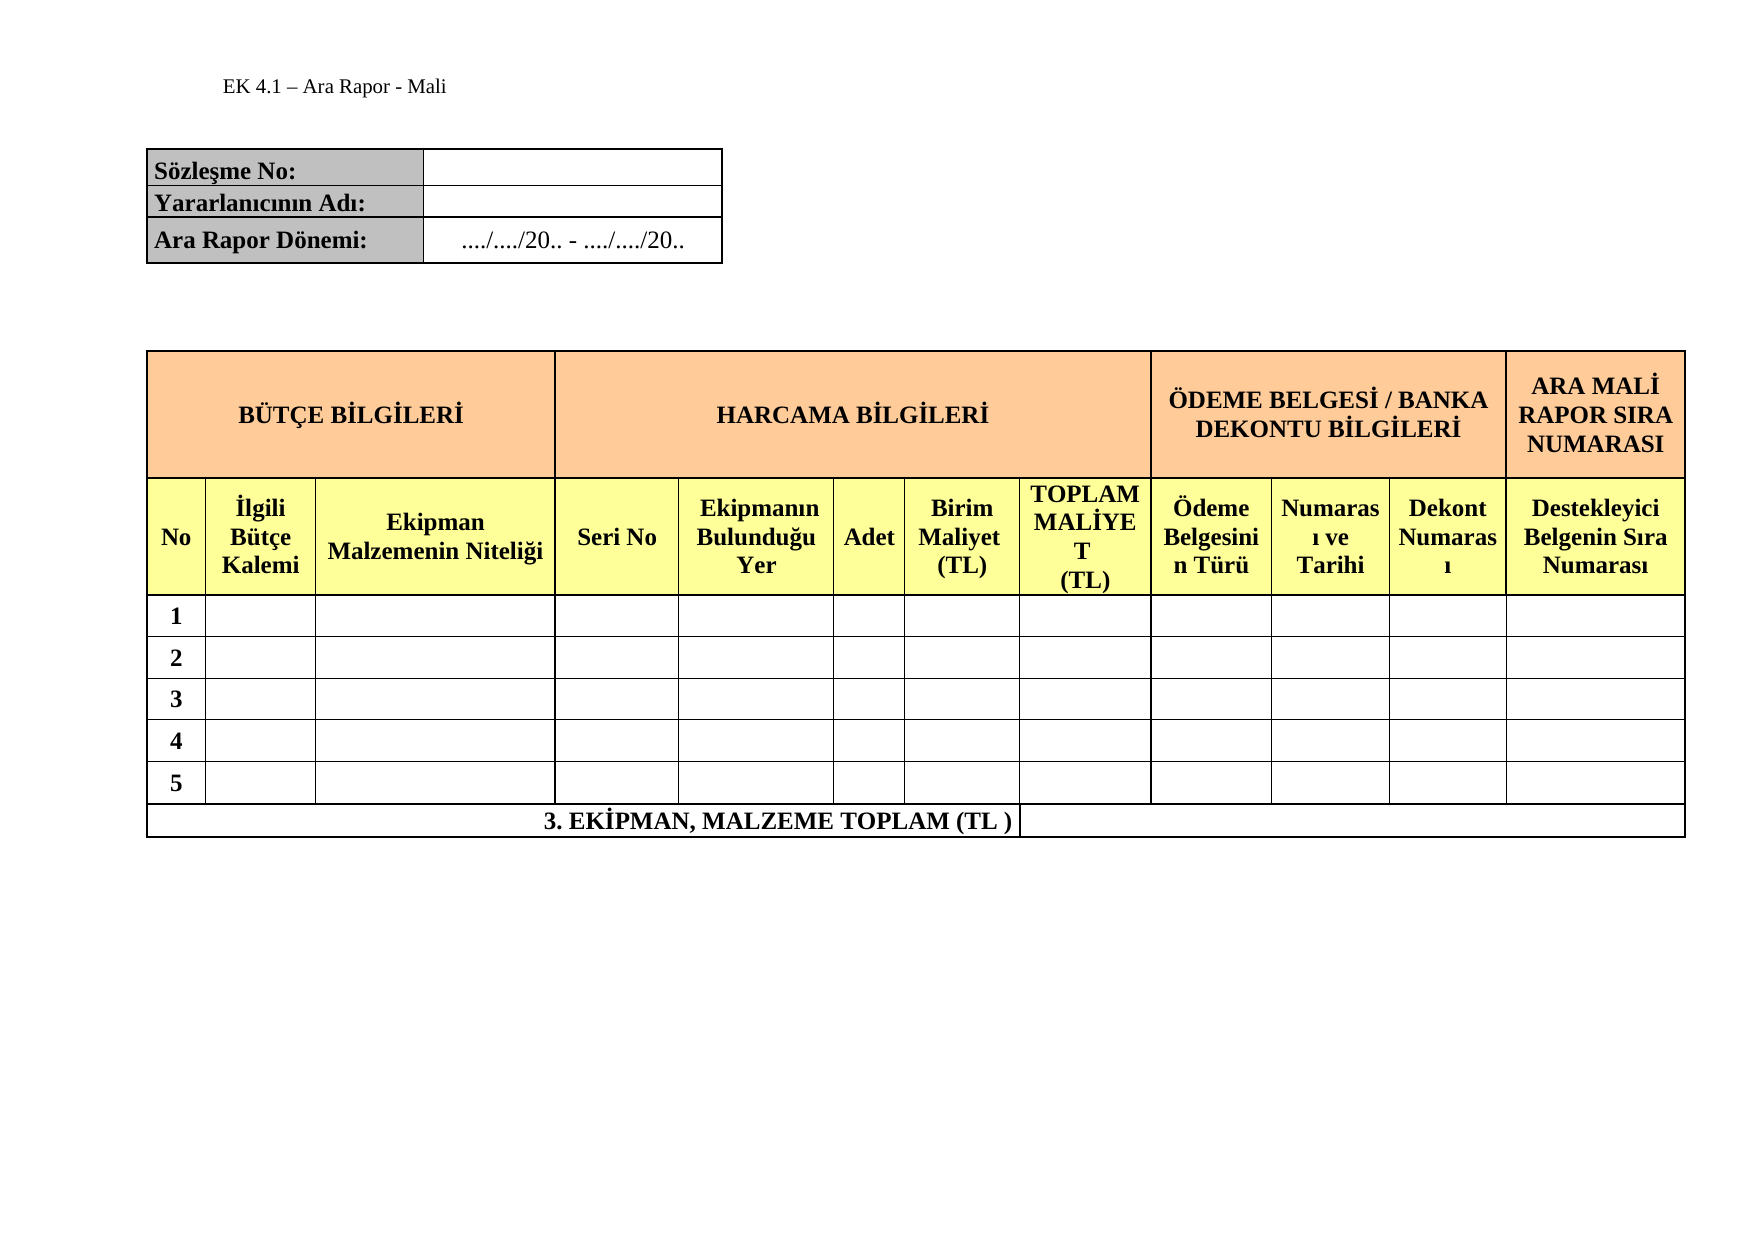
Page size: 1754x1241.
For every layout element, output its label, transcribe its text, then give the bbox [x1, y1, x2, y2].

table_cell Birim Maliyet (TL) [905, 479, 1019, 594]
table_cell [206, 762, 315, 803]
table_cell [1152, 637, 1271, 677]
table_cell [1152, 679, 1271, 719]
table_cell [1152, 762, 1271, 803]
table_cell [679, 596, 833, 636]
table_cell [1272, 762, 1389, 803]
table_header BÜTÇE BİLGİLERİ [148, 352, 554, 477]
table_cell Adet [834, 479, 904, 594]
table_cell [316, 637, 554, 677]
table_header [424, 150, 721, 185]
table_cell [316, 679, 554, 719]
table_cell [1390, 596, 1506, 636]
table_cell [556, 637, 678, 677]
table_header HARCAMA BİLGİLERİ [556, 352, 1150, 477]
table_cell [556, 596, 678, 636]
table_cell [905, 720, 1019, 761]
table_cell Ödeme Belgesinin Türü [1152, 479, 1271, 594]
table_cell Ekipman Malzemenin Niteliği [316, 479, 554, 594]
table_cell [1020, 596, 1150, 636]
table_cell [1020, 679, 1150, 719]
table_cell [1390, 637, 1506, 677]
table_cell [1020, 762, 1150, 803]
table_cell Numarası ve Tarihi [1272, 479, 1389, 594]
table_cell [1272, 720, 1389, 761]
table_header Sözleşme No: [148, 150, 423, 185]
table_cell ..../..../20.. - ..../..../20.. [424, 218, 721, 262]
table_cell [1507, 637, 1684, 677]
table_cell [905, 596, 1019, 636]
table_cell [679, 762, 833, 803]
table_cell [1507, 596, 1684, 636]
table_cell [556, 762, 678, 803]
table_cell 2 [148, 637, 205, 677]
table_cell Destekleyici Belgenin Sıra Numarası [1507, 479, 1684, 594]
table_cell 1 [148, 596, 205, 636]
table_cell [206, 679, 315, 719]
table_cell [316, 762, 554, 803]
table_cell [1390, 762, 1506, 803]
table_cell İlgili Bütçe Kalemi [206, 479, 315, 594]
table_cell [1020, 637, 1150, 677]
table_header ARA MALİ RAPOR SIRA NUMARASI [1507, 352, 1684, 477]
table_cell [1020, 720, 1150, 761]
table_cell [556, 679, 678, 719]
table_cell Dekont Numarası [1390, 479, 1505, 594]
table_cell [1152, 596, 1271, 636]
table_cell [424, 186, 721, 216]
table_cell [1390, 679, 1506, 719]
table_cell [679, 679, 833, 719]
table_cell [556, 720, 678, 761]
table_cell [1272, 679, 1389, 719]
table_cell [834, 679, 904, 719]
table_cell [1272, 637, 1389, 677]
table_cell 3. EKİPMAN, MALZEME TOPLAM (TL ) [148, 805, 1019, 836]
table_cell [905, 679, 1019, 719]
table_cell [1507, 679, 1684, 719]
table_cell [316, 596, 554, 636]
table_cell [206, 637, 315, 677]
table_cell Seri No [556, 479, 678, 594]
table_cell [834, 720, 904, 761]
table_cell Yararlanıcının Adı: [148, 186, 423, 216]
table_cell [905, 637, 1019, 677]
table_cell [905, 762, 1019, 803]
table_cell 5 [148, 762, 205, 803]
table_cell [834, 596, 904, 636]
table_cell [206, 720, 315, 761]
table_cell [834, 637, 904, 677]
table_cell [679, 720, 833, 761]
table_cell TOPLAM MALİYET (TL) [1020, 479, 1150, 594]
table_cell [1272, 596, 1389, 636]
table_cell [206, 596, 315, 636]
table_cell [834, 762, 904, 803]
table_cell [1021, 805, 1684, 836]
table_cell [316, 720, 554, 761]
table_cell [1507, 720, 1684, 761]
table_cell 3 [148, 679, 205, 719]
table_header ÖDEME BELGESİ / BANKA DEKONTU BİLGİLERİ [1152, 352, 1505, 477]
table_cell [1152, 720, 1271, 761]
table_cell [679, 637, 833, 677]
table_cell Ara Rapor Dönemi: [148, 218, 423, 262]
table_cell [1390, 720, 1506, 761]
table_cell [1507, 762, 1684, 803]
table_cell Ekipmanın Bulunduğu Yer [679, 479, 833, 594]
table_cell 4 [148, 720, 205, 761]
table_cell No [148, 479, 205, 594]
